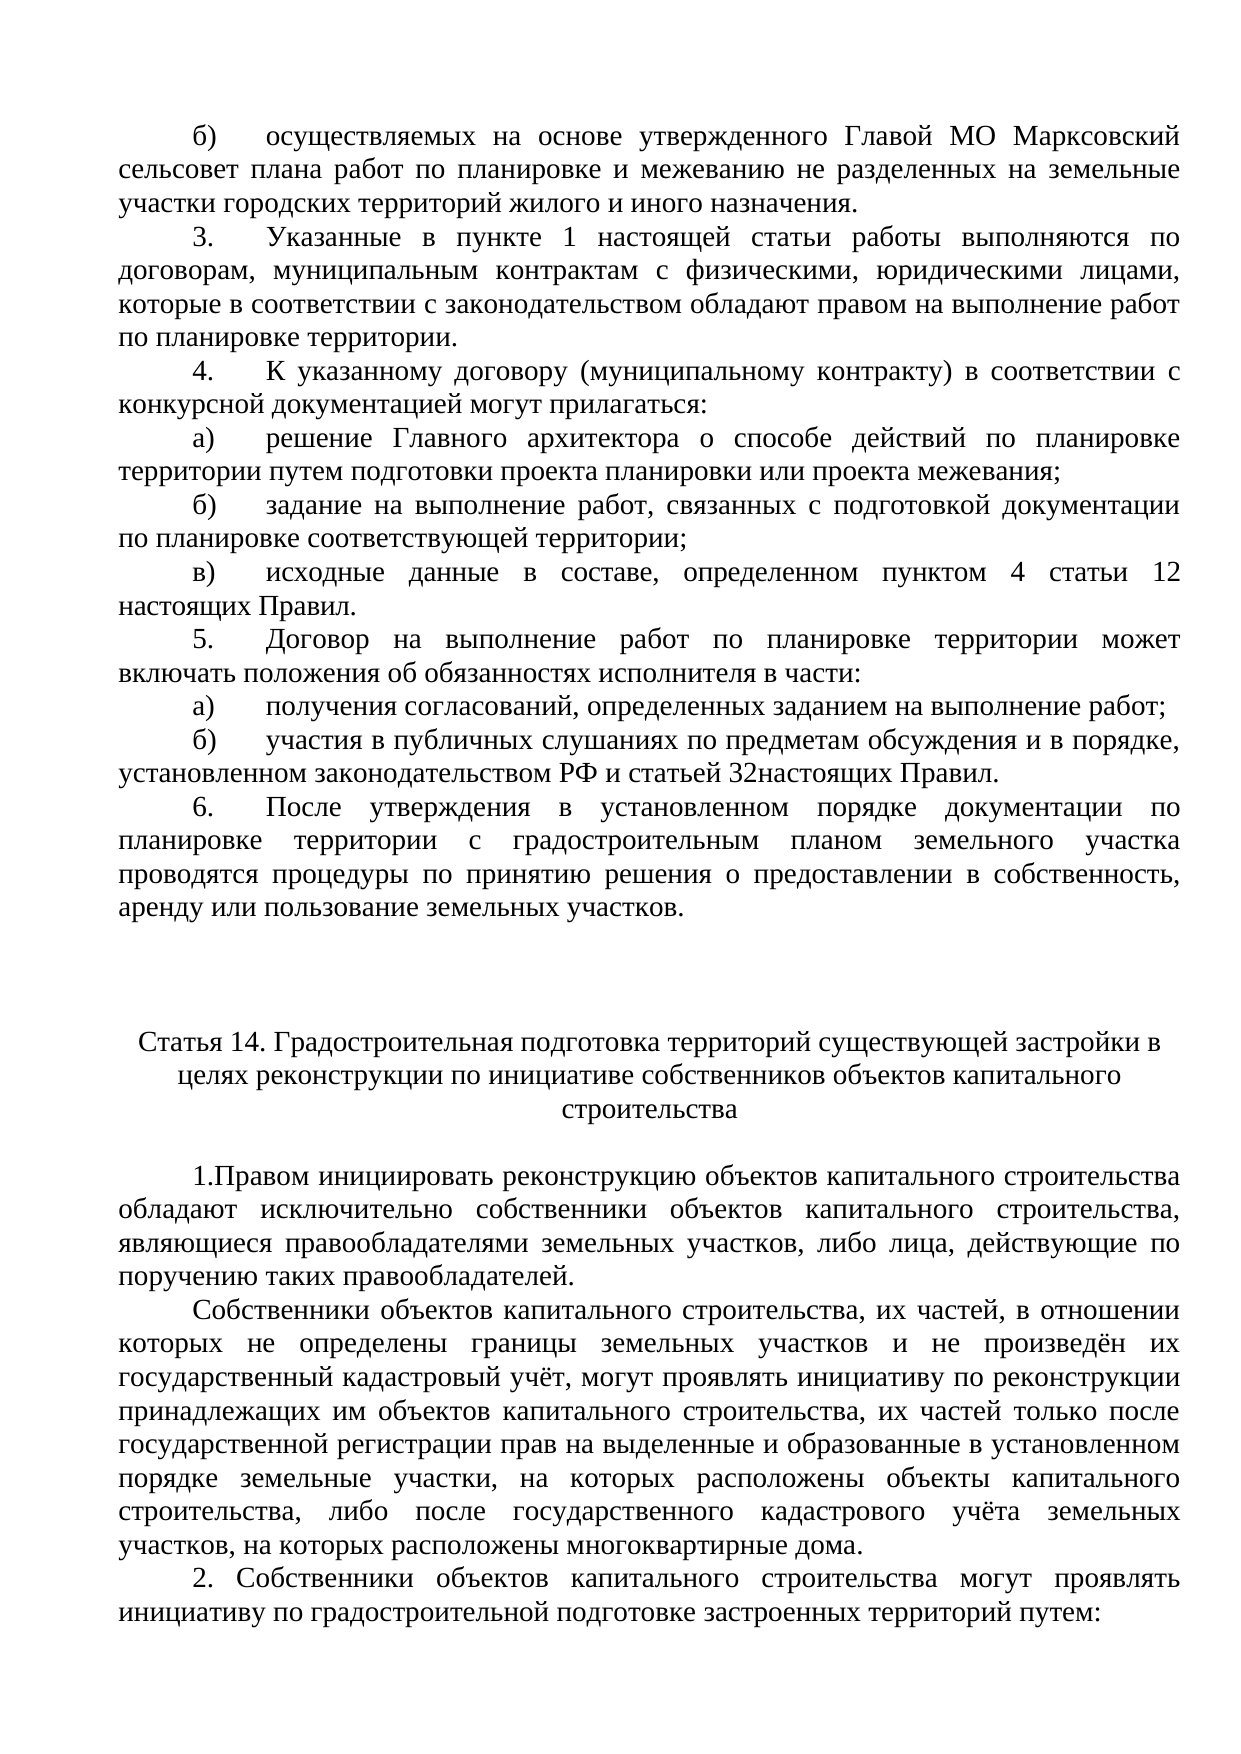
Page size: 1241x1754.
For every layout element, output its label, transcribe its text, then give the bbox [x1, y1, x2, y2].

text в) исходные данные в составе, определенном пунктом 4 статьи 12 настоящих Правил. [118, 554, 1181, 621]
text Статья 14. Градостроительная подготовка территорий существующей застройки в целях реконструкции по инициативе собственников объектов капитального строительства [118, 1024, 1181, 1124]
text б) задание на выполнение работ, связанных с подготовкой документации по планировке соответствующей территории; [118, 487, 1181, 554]
text б) осуществляемых на основе утвержденного Главой МО Марксовский сельсовет плана работ по планировке и межеванию не разделенных на земельные участки городских территорий жилого и иного назначения. [118, 118, 1181, 219]
text а) получения согласований, определенных заданием на выполнение работ; [118, 688, 1181, 722]
text 3. Указанные в пункте 1 настоящей статьи работы выполняются по договорам, муниципальным контрактам с физическими, юридическими лицами, которые в соответствии с законодательством обладают правом на выполнение работ по планировке территории. [118, 219, 1181, 353]
text 2. Собственники объектов капитального строительства могут проявлять инициативу по градостроительной подготовке застроенных территорий путем: [118, 1560, 1181, 1627]
text б) участия в публичных слушаниях по предметам обсуждения и в порядке, установленном законодательством РФ и статьей 32настоящих Правил. [118, 722, 1181, 789]
text 1.Правом инициировать реконструкцию объектов капитального строительства обладают исключительно собственники объектов капитального строительства, являющиеся правообладателями земельных участков, либо лица, действующие по поручению таких правообладателей. [118, 1158, 1181, 1292]
text 5. Договор на выполнение работ по планировке территории может включать положения об обязанностях исполнителя в части: [118, 621, 1181, 688]
text а) решение Главного архитектора о способе действий по планировке территории путем подготовки проекта планировки или проекта межевания; [118, 420, 1181, 487]
text 4. К указанному договору (муниципальному контракту) в соответствии с конкурсной документацией могут прилагаться: [118, 353, 1181, 420]
text Собственники объектов капитального строительства, их частей, в отношении которых не определены границы земельных участков и не произведён их государственный кадастровый учёт, могут проявлять инициативу по реконструкции принадлежащих им объектов капитального строительства, их частей только после государственной регистрации прав на выделенные и образованные в установленном порядке земельные участки, на которых расположены объекты капитального строительства, либо после государственного кадастрового учёта земельных участков, на которых расположены многоквартирные дома. [118, 1292, 1181, 1560]
text 6. После утверждения в установленном порядке документации по планировке территории с градостроительным планом земельного участка проводятся процедуры по принятию решения о предоставлении в собственность, аренду или пользование земельных участков. [118, 789, 1181, 923]
